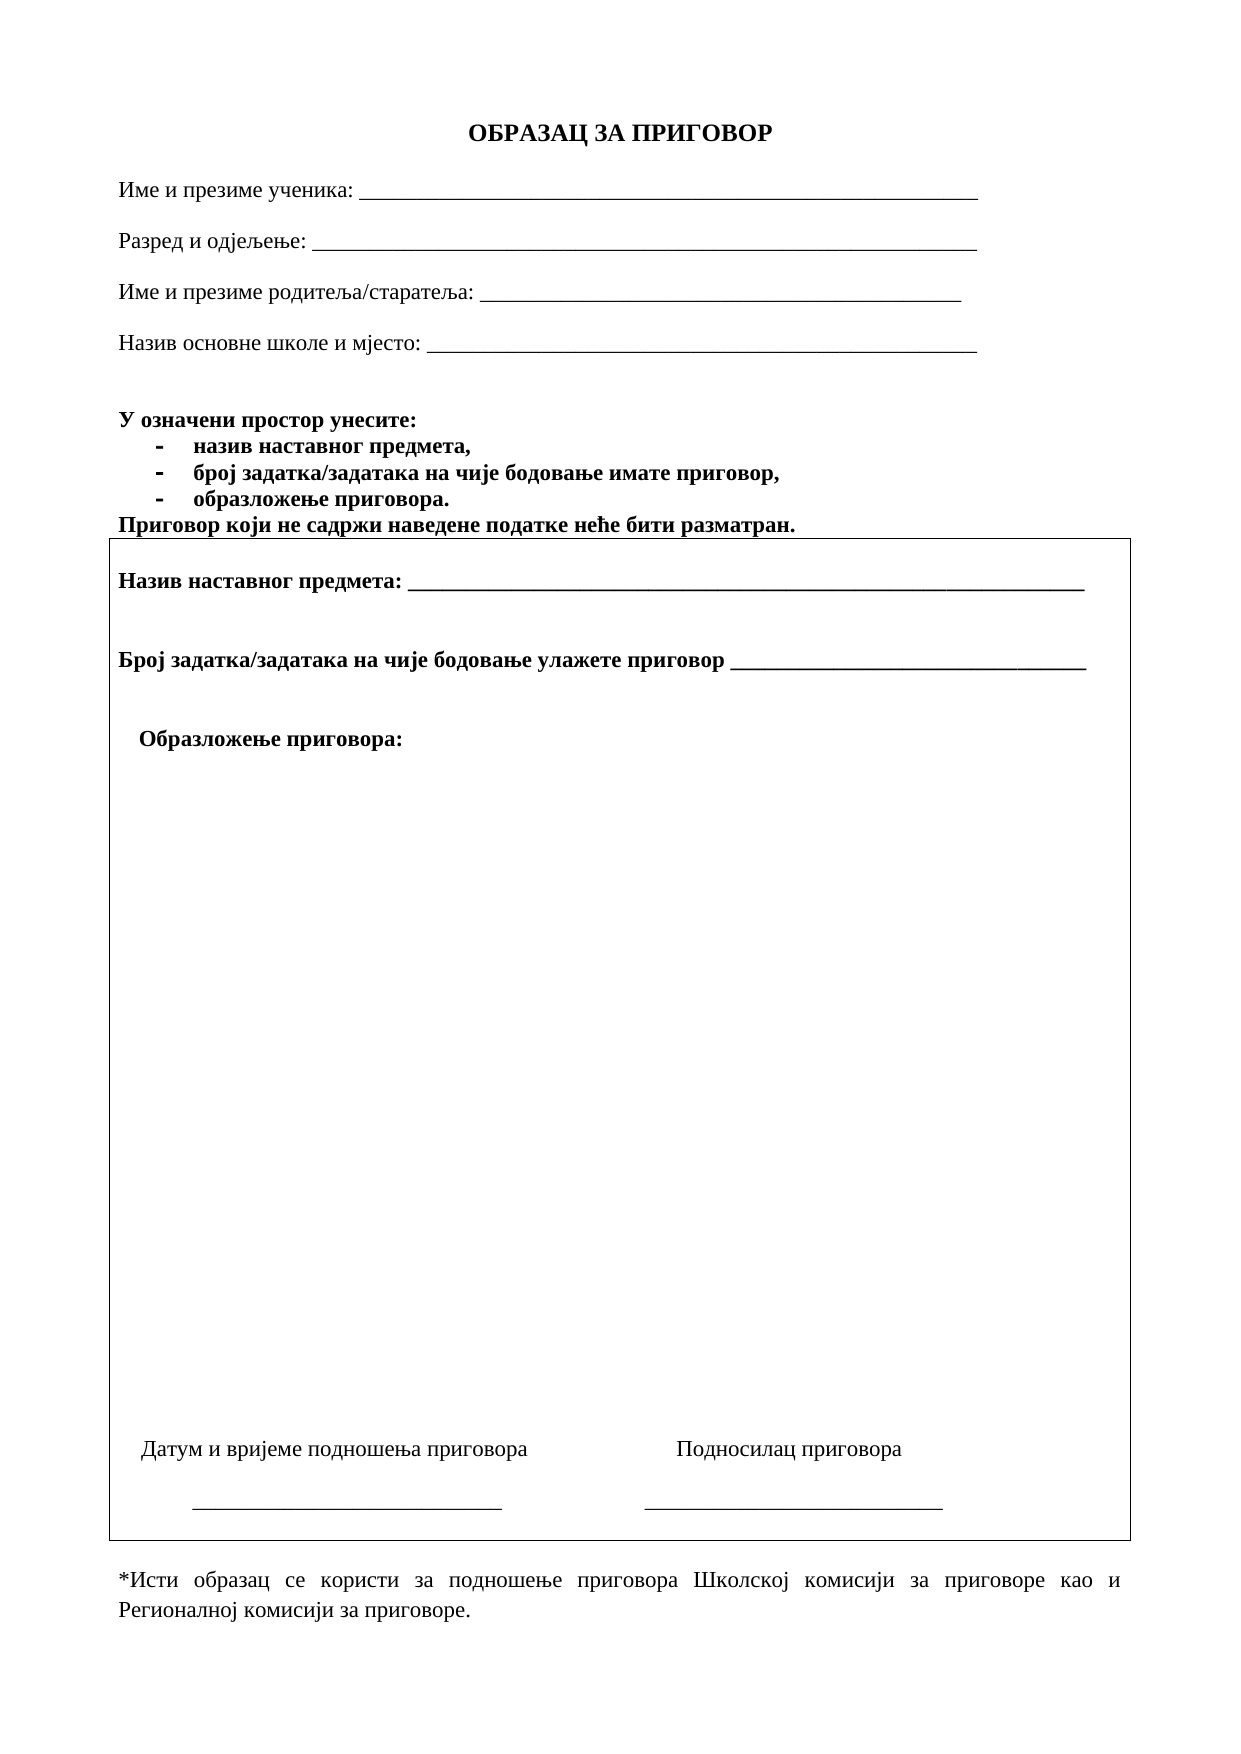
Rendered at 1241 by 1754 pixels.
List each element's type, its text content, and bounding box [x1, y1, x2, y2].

text ОБРАЗАЦ ЗА ПРИГОВОР [118, 118, 1122, 147]
text Име и презиме ученика: ______________________________________________________ [118, 176, 1122, 202]
text Образложење приговора: [118, 726, 1122, 752]
text Назив наставног предмета: ___________________________________________________________ [118, 567, 1122, 594]
list назив наставног предмета, [156, 432, 1122, 459]
text Назив основне школе и мјесто: ________________________________________________ [118, 329, 1122, 355]
text *Исти образац се користи за подношење приговора Школској комисији за приговоре као и Регионалној комисији за приговоре. [118, 1566, 1122, 1622]
text У означени простор унесите: [118, 406, 1122, 432]
list број задатка/задатака на чије бодовање имате приговор, [156, 459, 1122, 485]
text Датум и вријеме подношења приговора Подносилац приговора [110, 1432, 1130, 1462]
text Разред и одјељење: __________________________________________________________ [118, 227, 1122, 253]
list образложење приговора. [156, 485, 1122, 512]
text Број задатка/задатака на чије бодовање улажете приговор _______________________________ [118, 646, 1122, 673]
text ___________________________ __________________________ [110, 1483, 1130, 1540]
text Име и презиме родитеља/старатеља: __________________________________________ [118, 278, 1122, 304]
text Приговор који не садржи наведене податке неће бити разматран. [118, 512, 1122, 538]
